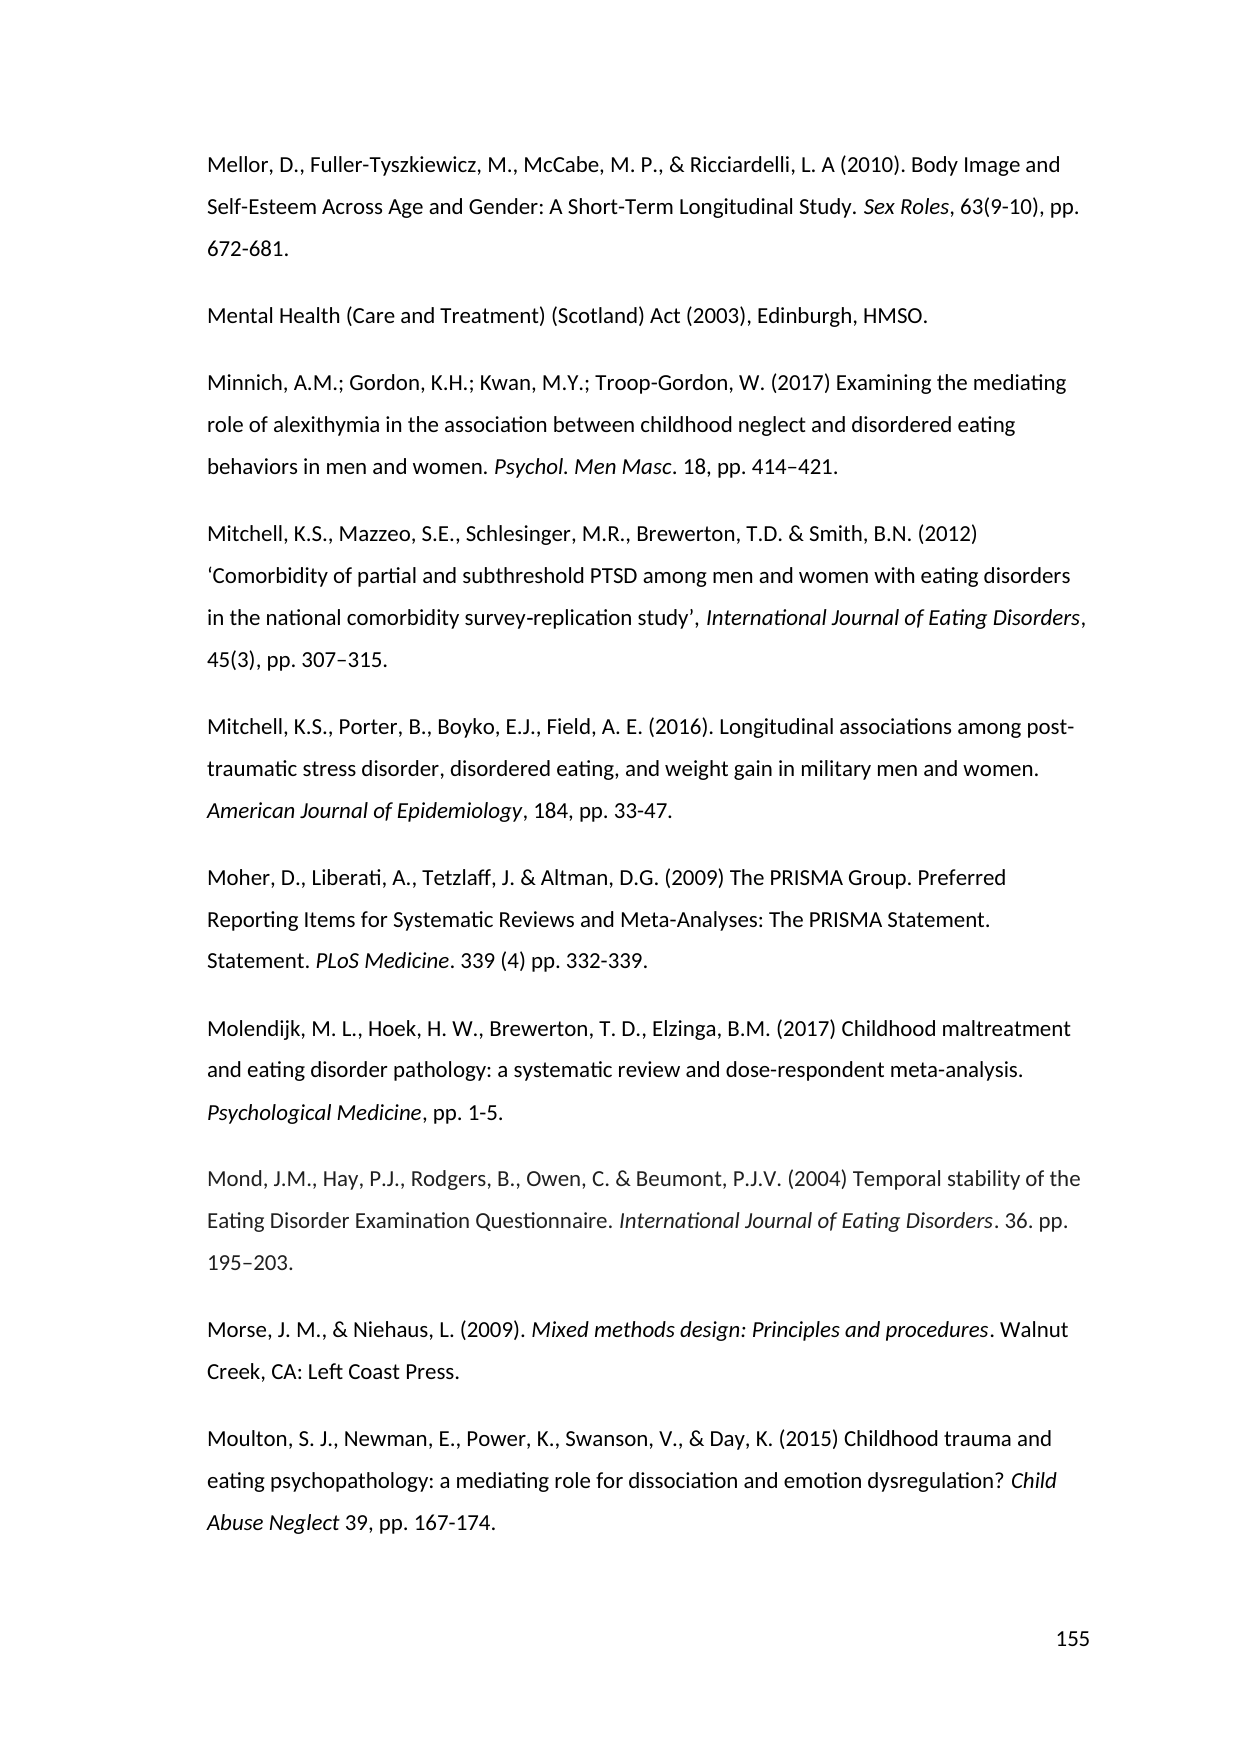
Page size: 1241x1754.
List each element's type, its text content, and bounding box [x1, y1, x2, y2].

text Minnich, A.M.; Gordon, K.H.; Kwan, M.Y.; Troop-Gordon, W. (2017) Examining the mediating role of alexithymia in the association between childhood neglect and disordered eating behaviors in men and women. Psychol. Men Masc. 18, pp. 414–421. [207, 368, 1090, 480]
text Moulton, S. J., Newman, E., Power, K., Swanson, V., & Day, K. (2015) Childhood trauma and eating psychopathology: a mediating role for dissociation and emotion dysregulation? Child Abuse Neglect 39, pp. 167-174. [207, 1424, 1090, 1536]
text Molendijk, M. L., Hoek, H. W., Brewerton, T. D., Elzinga, B.M. (2017) Childhood maltreatment and eating disorder pathology: a systematic review and dose-respondent meta-analysis. Psychological Medicine, pp. 1-5. [207, 1014, 1090, 1126]
text Mond, J.M., Hay, P.J., Rodgers, B., Owen, C. & Beumont, P.J.V. (2004) Temporal stability of the Eating Disorder Examination Questionnaire. International Journal of Eating Disorders. 36. pp. 195–203. [207, 1164, 1090, 1277]
text Mitchell, K.S., Porter, B., Boyko, E.J., Field, A. E. (2016). Longitudinal associations among post-traumatic stress disorder, disordered eating, and weight gain in military men and women. American Journal of Epidemiology, 184, pp. 33-47. [207, 712, 1090, 824]
text Mitchell, K.S., Mazzeo, S.E., Schlesinger, M.R., Brewerton, T.D. & Smith, B.N. (2012) ‘Comorbidity of partial and subthreshold PTSD among men and women with eating disorders in the national comorbidity survey‐replication study’, International Journal of Eating Disorders, 45(3), pp. 307–315. [207, 519, 1090, 673]
text Moher, D., Liberati, A., Tetzlaff, J. & Altman, D.G. (2009) The PRISMA Group. Preferred Reporting Items for Systematic Reviews and Meta-Analyses: The PRISMA Statement. Statement. PLoS Medicine. 339 (4) pp. 332-339. [207, 863, 1090, 975]
text Mental Health (Care and Treatment) (Scotland) Act (2003), Edinburgh, HMSO. [207, 301, 1090, 329]
text Morse, J. M., & Niehaus, L. (2009). Mixed methods design: Principles and procedures. Walnut Creek, CA: Left Coast Press. [207, 1316, 1090, 1386]
text Mellor, D., Fuller-Tyszkiewicz, M., McCabe, M. P., & Ricciardelli, L. A (2010). Body Image and Self-Esteem Across Age and Gender: A Short-Term Longitudinal Study. Sex Roles, 63(9-10), pp. 672-681. [207, 150, 1090, 262]
